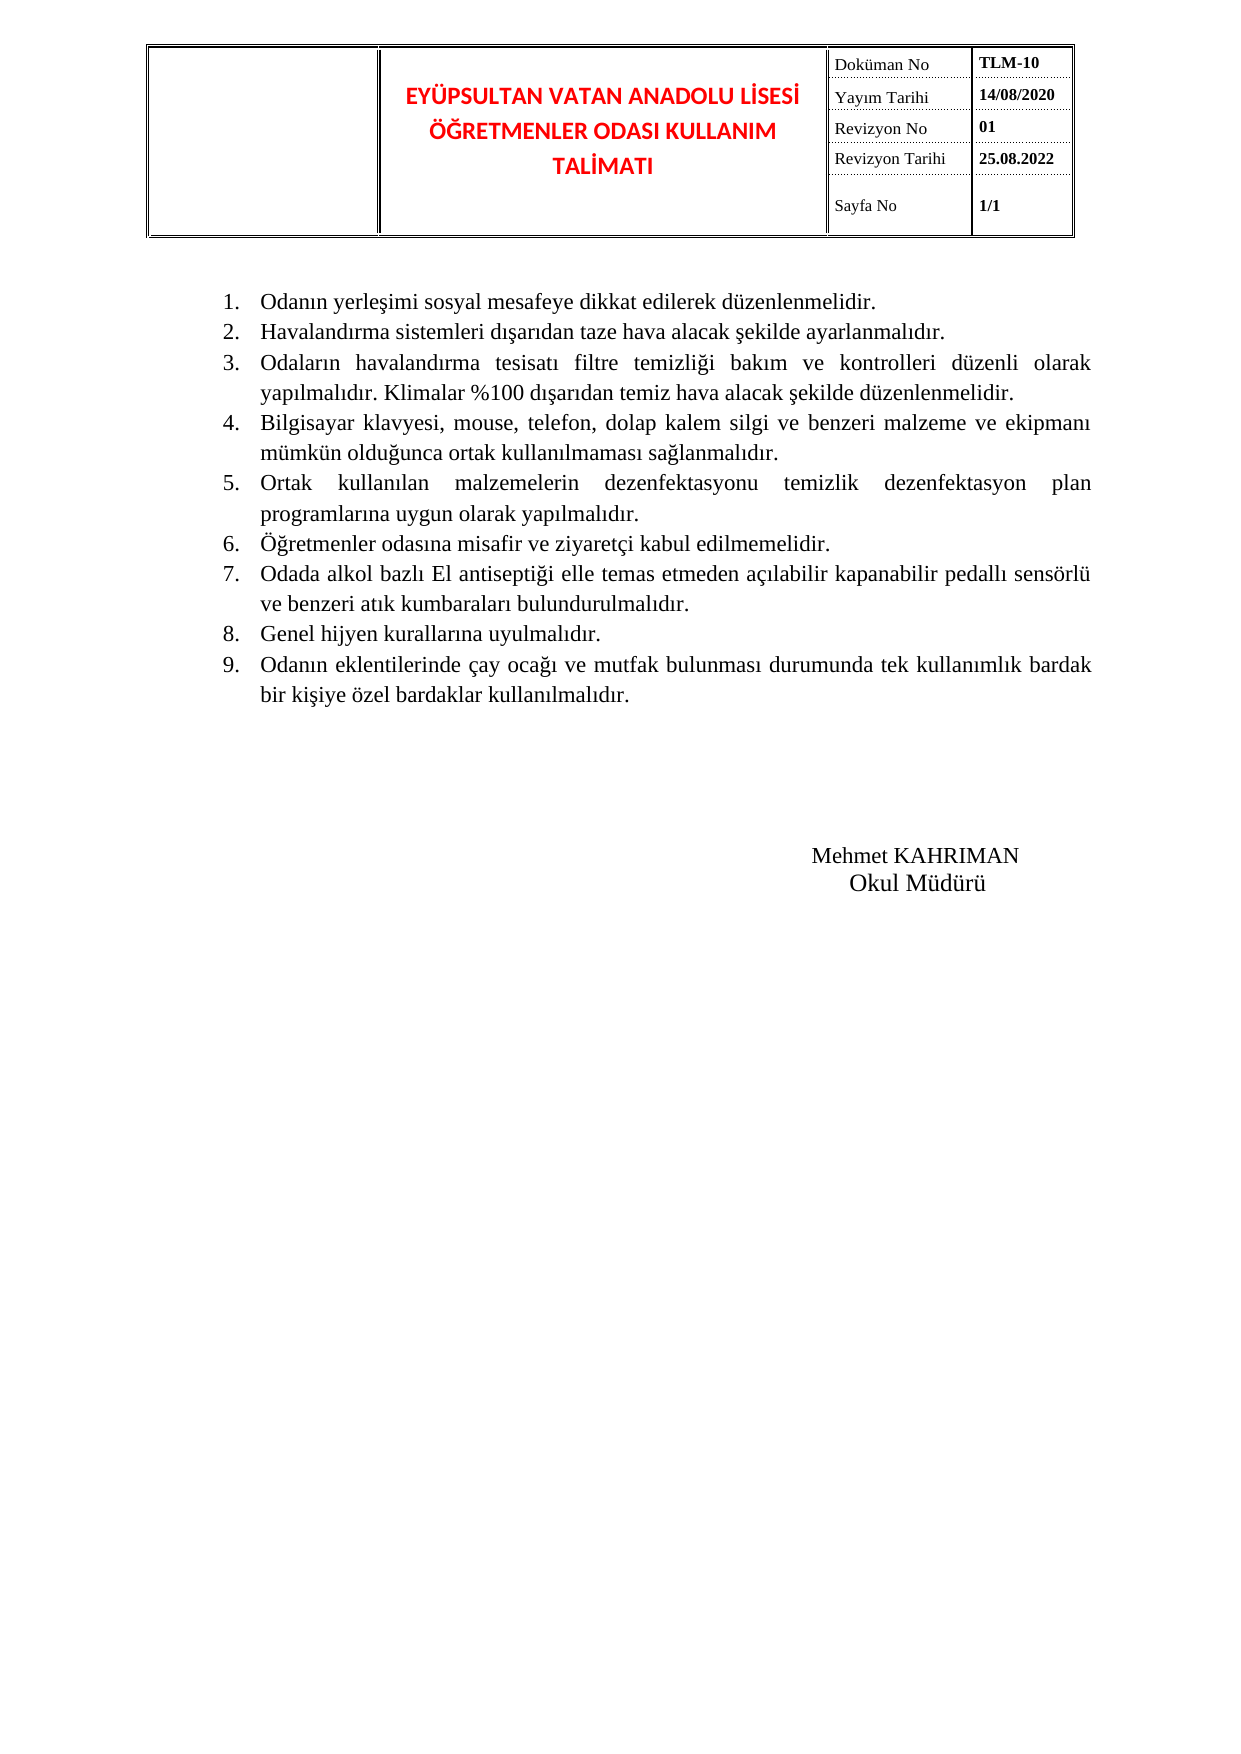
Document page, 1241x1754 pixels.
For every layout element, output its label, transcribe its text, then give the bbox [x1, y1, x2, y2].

table_header EYÜPSULTAN VATAN ANADOLU LİSESİ ÖĞRETMENLER ODASI KULLANIM TALİMATI [379, 48, 827, 235]
list Odaların havalandırma tesisatı filtre temizliği bakım ve kontrolleri düzenli olarak yapılmalıdır. Klimalar %100 dışarıdan temiz hava alacak şekilde düzenlenmelidir. [223, 348, 1093, 405]
list Bilgisayar klavyesi, mouse, telefon, dolap kalem silgi ve benzeri malzeme ve ekipmanı mümkün olduğunca ortak kullanılmaması sağlanmalıdır. [223, 409, 1093, 466]
list Odanın eklentilerinde çay ocağı ve mutfak bulunması durumunda tek kullanımlık bardak bir kişiye özel bardaklar kullanılmalıdır. [223, 651, 1093, 707]
list Odanın yerleşimi sosyal mesafeye dikkat edilerek düzenlenmelidir. [223, 288, 1093, 314]
table_cell 1/1 [973, 174, 1072, 235]
table_cell 25.08.2022 [973, 142, 1072, 174]
table_cell Sayfa No [827, 174, 971, 235]
table_cell Revizyon Tarihi [829, 142, 971, 174]
table_header TLM-10 [973, 48, 1072, 77]
table_cell Yayım Tarihi [829, 77, 971, 109]
list Ortak kullanılan malzemelerin dezenfektasyonu temizlik dezenfektasyon plan programlarına uygun olarak yapılmalıdır. [223, 469, 1093, 526]
list Öğretmenler odasına misafir ve ziyaretçi kabul edilmemelidir. [223, 530, 1093, 556]
list Odada alkol bazlı El antiseptiği elle temas etmeden açılabilir kapanabilir pedallı sensörlü ve benzeri atık kumbaraları bulundurulmalıdır. [223, 560, 1093, 617]
table_cell 01 [973, 109, 1072, 142]
list Genel hijyen kurallarına uyulmalıdır. [223, 620, 1093, 647]
table_header Doküman No [827, 47, 971, 77]
text Okul Müdürü [148, 868, 1093, 897]
table_cell Revizyon No [829, 109, 971, 142]
table_header [148, 45, 379, 235]
text Mehmet KAHRIMAN [738, 842, 1093, 868]
list Havalandırma sistemleri dışarıdan taze hava alacak şekilde ayarlanmalıdır. [223, 318, 1093, 345]
table_cell 14/08/2020 [973, 77, 1072, 109]
